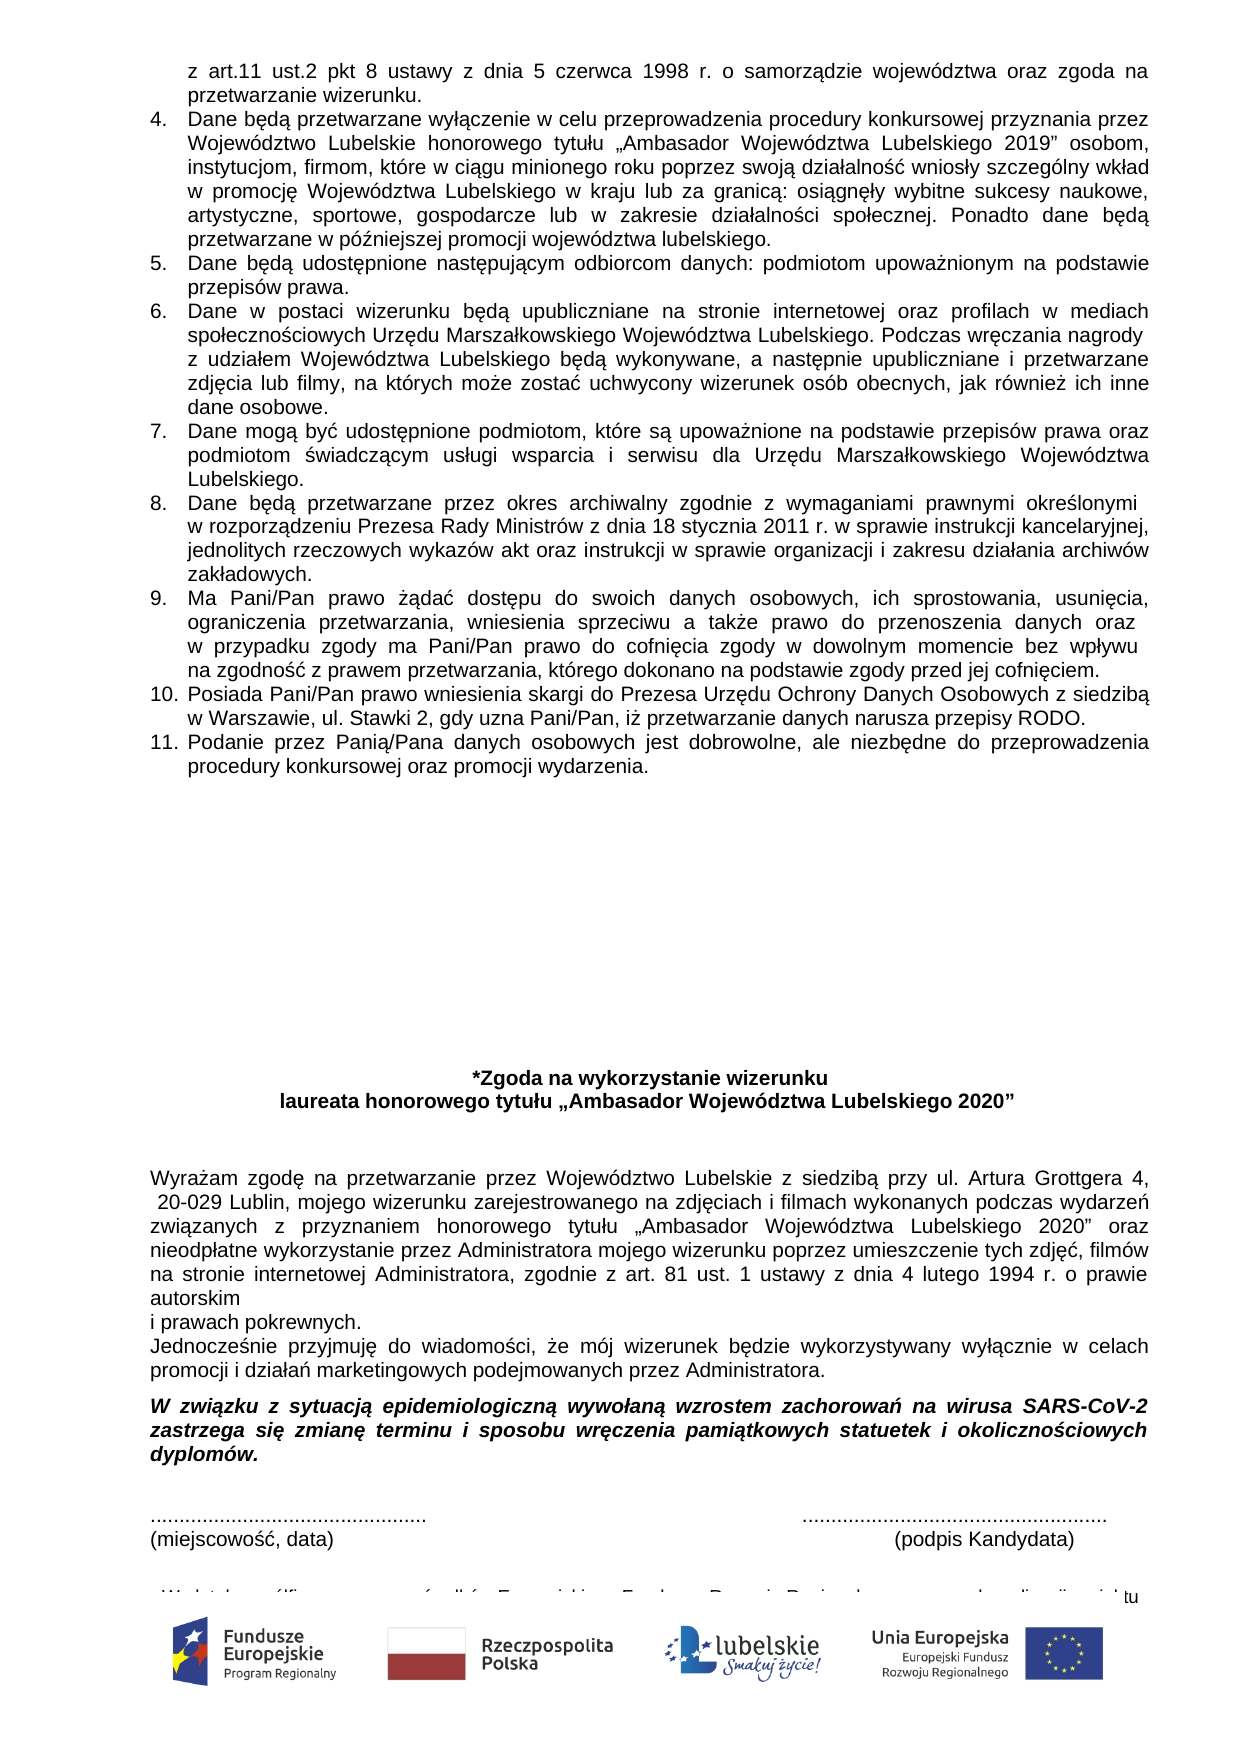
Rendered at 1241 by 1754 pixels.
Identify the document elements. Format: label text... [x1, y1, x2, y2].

list Dane będą przetwarzane przez okres archiwalny zgodnie z wymaganiami prawnymi określonymi w rozporządzeniu Prezesa Rady Ministrów z dnia 18 stycznia 2011 r. w sprawie instrukcji kancelaryjnej, jednolitych rzeczowych wykazów akt oraz instrukcji w sprawie organizacji i zakresu działania archiwów zakładowych. [150, 490, 1150, 586]
text ................................................ ..................................................... [150, 1502, 1150, 1526]
list Dane będą udostępnione następującym odbiorcom danych: podmiotom upoważnionym na podstawie przepisów prawa. [150, 251, 1150, 299]
list Dane mogą być udostępnione podmiotom, które są upoważnione na podstawie przepisów prawa oraz podmiotom świadczącym usługi wsparcia i serwisu dla Urzędu Marszałkowskiego Województwa Lubelskiego. [150, 418, 1150, 490]
list Dane będą przetwarzane wyłączenie w celu przeprowadzenia procedury konkursowej przyznania przez Województwo Lubelskie honorowego tytułu „Ambasador Województwa Lubelskiego 2019” osobom, instytucjom, firmom, które w ciągu minionego roku poprzez swoją działalność wniosły szczególny wkład w promocję Województwa Lubelskiego w kraju lub za granicą: osiągnęły wybitne sukcesy naukowe, artystyczne, sportowe, gospodarcze lub w zakresie działalności społecznej. Ponadto dane będą przetwarzane w późniejszej promocji województwa lubelskiego. [150, 107, 1150, 251]
list Posiada Pani/Pan prawo wniesienia skargi do Prezesa Urzędu Ochrony Danych Osobowych z siedzibą w Warszawie, ul. Stawki 2, gdy uzna Pani/Pan, iż przetwarzanie danych narusza przepisy RODO. [150, 682, 1150, 730]
text *Zgoda na wykorzystanie wizerunku [150, 1065, 1150, 1089]
text W związku z sytuacją epidemiologiczną wywołaną wzrostem zachorowań na wirusa SARS-CoV-2 zastrzega się zmianę terminu i sposobu wręczenia pamiątkowych statuetek i okolicznościowych dyplomów. [150, 1394, 1150, 1466]
picture [150, 1592, 1125, 1706]
list Ma Pani/Pan prawo żądać dostępu do swoich danych osobowych, ich sprostowania, usunięcia, ograniczenia przetwarzania, wniesienia sprzeciwu a także prawo do przenoszenia danych oraz w przypadku zgody ma Pani/Pan prawo do cofnięcia zgody w dowolnym momencie bez wpływu na zgodność z prawem przetwarzania, którego dokonano na podstawie zgody przed jej cofnięciem. [150, 586, 1150, 682]
text Jednocześnie przyjmuję do wiadomości, że mój wizerunek będzie wykorzystywany wyłącznie w celach promocji i działań marketingowych podejmowanych przez Administratora. [150, 1334, 1150, 1382]
list Dane w postaci wizerunku będą upubliczniane na stronie internetowej oraz profilach w mediach społecznościowych Urzędu Marszałkowskiego Województwa Lubelskiego. Podczas wręczania nagrody z udziałem Województwa Lubelskiego będą wykonywane, a następnie upubliczniane i przetwarzane zdjęcia lub filmy, na których może zostać uchwycony wizerunek osób obecnych, jak również ich inne dane osobowe. [150, 299, 1150, 418]
text (miejscowość, data) (podpis Kandydata) [150, 1526, 1150, 1550]
text laureata honorowego tytułu „Ambasador Województwa Lubelskiego 2020” [150, 1089, 1150, 1142]
list Podanie przez Panią/Pana danych osobowych jest dobrowolne, ale niezbędne do przeprowadzenia procedury konkursowej oraz promocji wydarzenia. [150, 730, 1150, 778]
